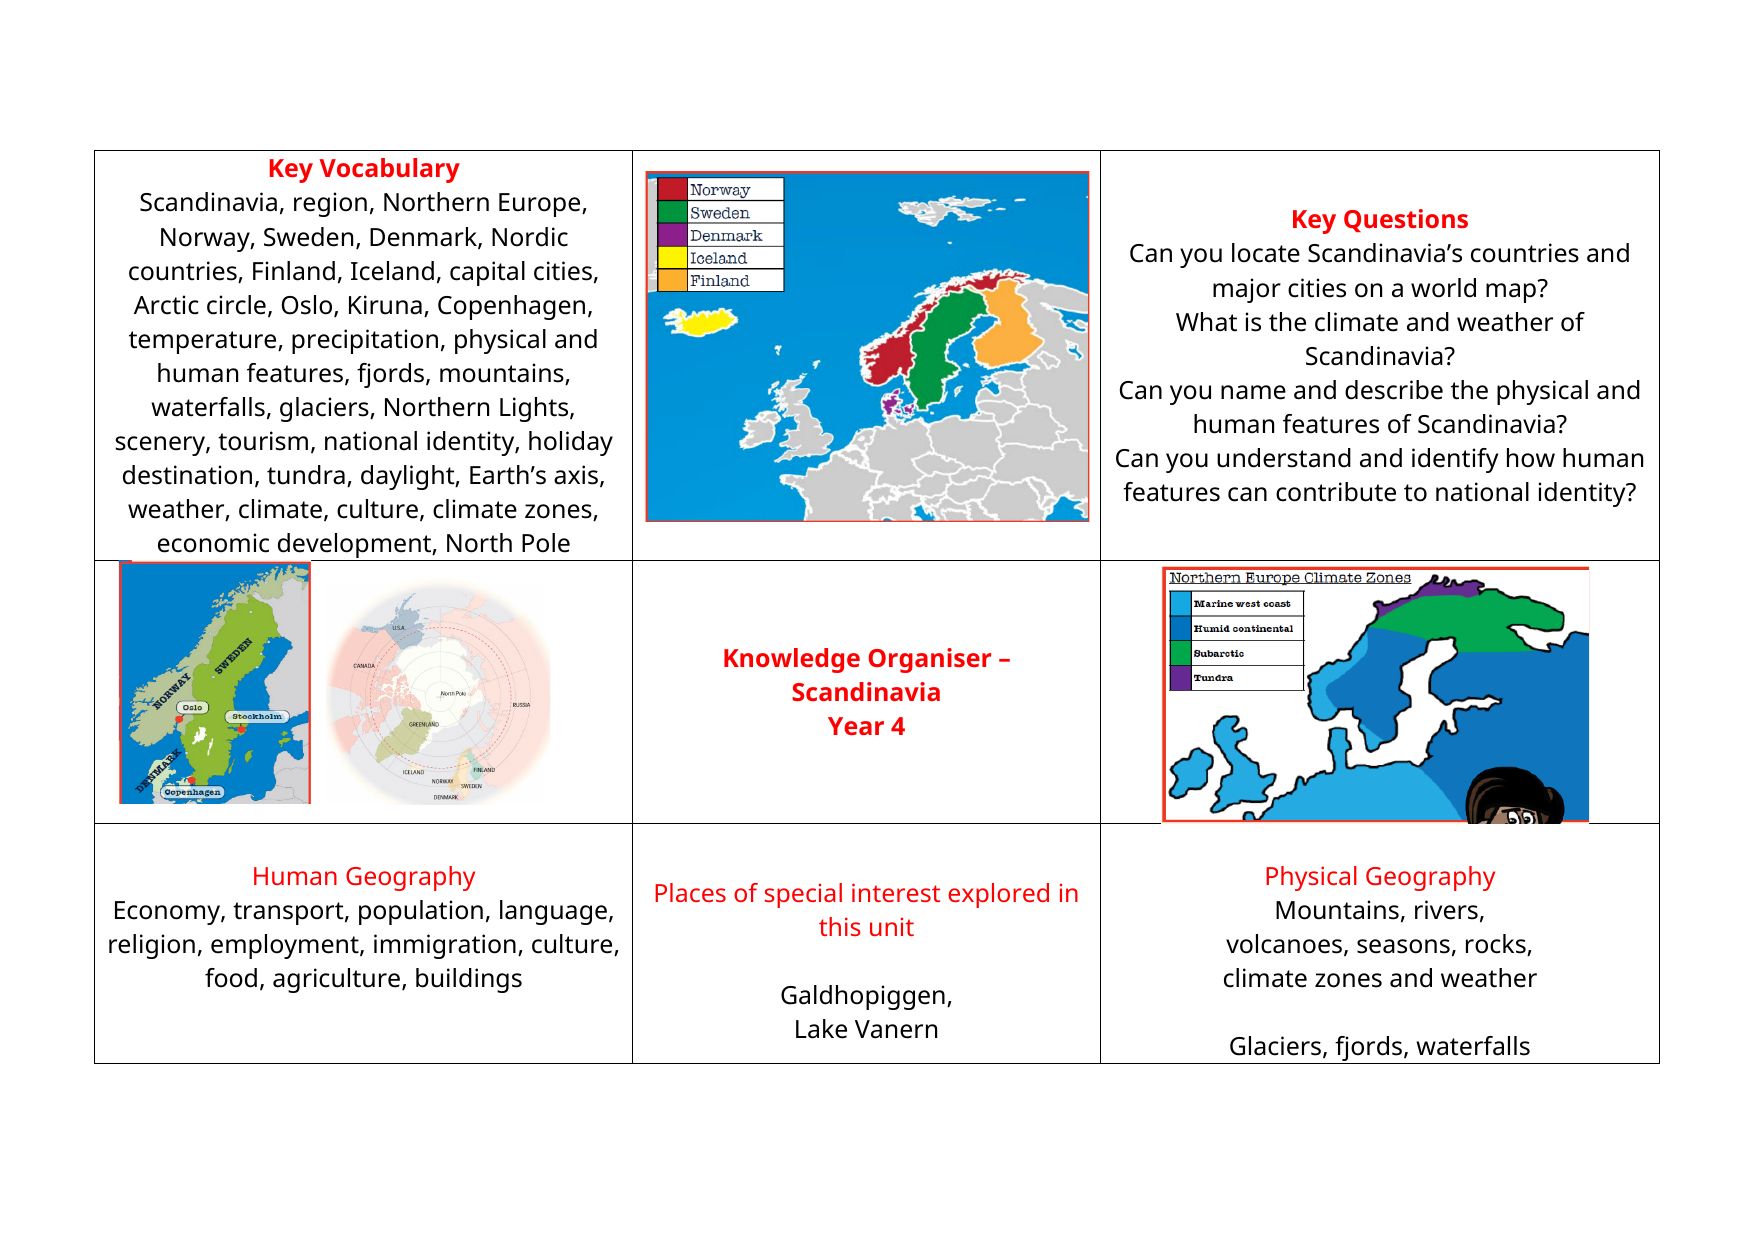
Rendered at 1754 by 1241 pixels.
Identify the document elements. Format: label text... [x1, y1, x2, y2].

table_cell Physical Geography Mountains, rivers, volcanoes, seasons, rocks, climate zones and weather Glaciers, fjords, waterfalls [1101, 824, 1659, 1063]
table_cell [95, 561, 632, 823]
table_cell Knowledge Organiser – Scandinavia Year 4 [633, 561, 1100, 823]
picture [644, 171, 1090, 522]
table_header Key Vocabulary Scandinavia, region, Northern Europe, Norway, Sweden, Denmark, Nordic countries, Finland, Iceland, capital cities, Arctic circle, Oslo, Kiruna, Copenhagen, temperature, precipitation, physical and human features, fjords, mountains, waterfalls, glaciers, Northern Lights, scenery, tourism, national identity, holiday destination, tundra, daylight, Earth’s axis, weather, climate, culture, climate zones, economic development, North Pole [95, 151, 632, 560]
picture [1161, 566, 1590, 824]
table_header Key Questions Can you locate Scandinavia’s countries and major cities on a world map? What is the climate and weather of Scandinavia? Can you name and describe the physical and human features of Scandinavia? Can you understand and identify how human features can contribute to national identity? [1101, 151, 1659, 560]
table_cell [1101, 561, 1659, 823]
table_cell Human Geography Economy, transport, population, language, religion, employment, immigration, culture, food, agriculture, buildings [95, 824, 632, 1063]
table_cell Places of special interest explored in this unit Galdhopiggen, Lake Vanern [633, 824, 1100, 1063]
table_header [633, 151, 1100, 560]
picture [117, 560, 311, 802]
